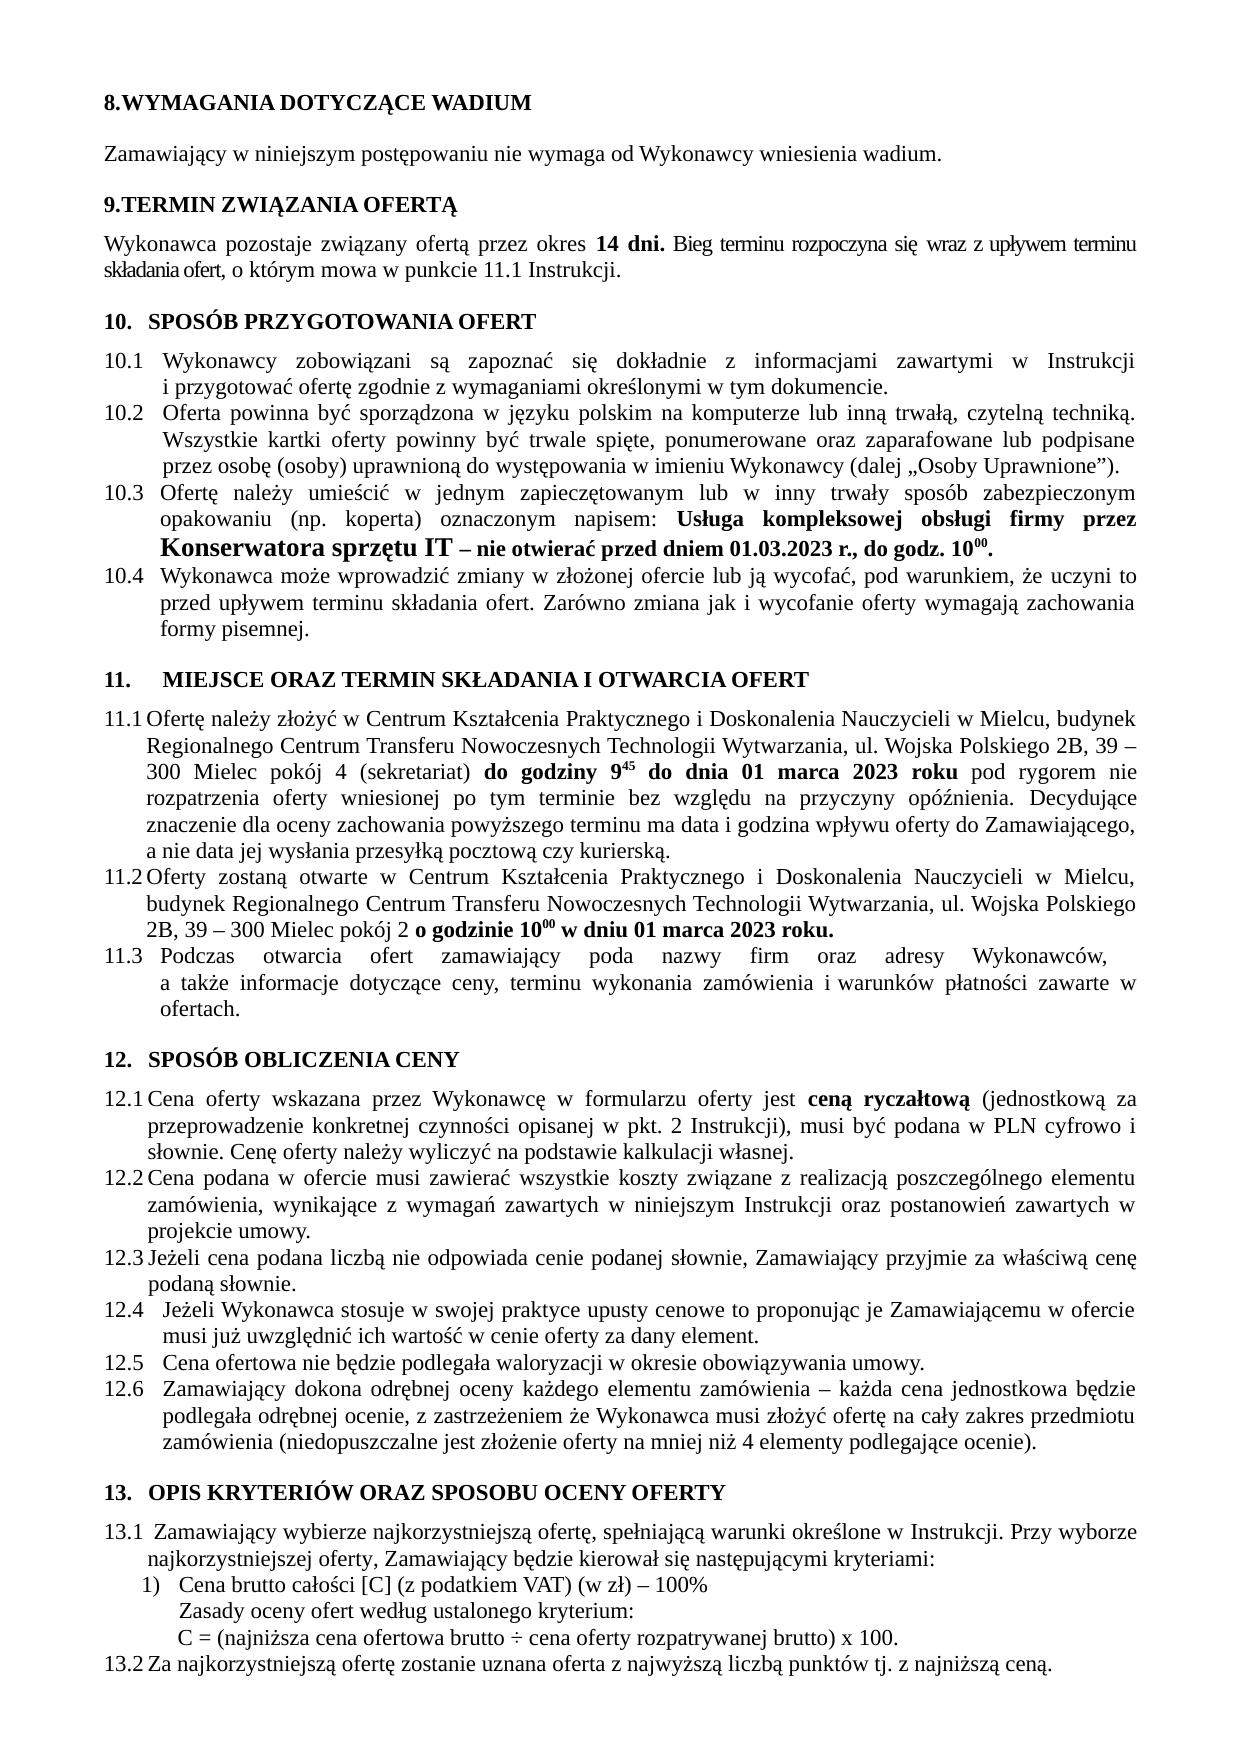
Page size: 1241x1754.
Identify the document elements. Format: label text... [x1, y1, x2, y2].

list Cena oferty wskazana przez Wykonawcę w formularzu oferty jest ceną ryczałtową (jednostkową za przeprowadzenie konkretnej czynności opisanej w pkt. 2 Instrukcji), musi być podana w PLN cyfrowo i słownie. Cenę oferty należy wyliczyć na podstawie kalkulacji własnej. [103, 1085, 1137, 1164]
subtitle SPOSÓB PRZYGOTOWANIA OFERT [103, 308, 1137, 334]
list Za najkorzystniejszą ofertę zostanie uznana oferta z najwyższą liczbą punktów tj. z najniższą ceną. [103, 1650, 1137, 1676]
list Zamawiający dokona odrębnej oceny każdego elementu zamówienia – każda cena jednostkowa będzie podlegała odrębnej ocenie, z zastrzeżeniem że Wykonawca musi złożyć ofertę na cały zakres przedmiotu zamówienia (niedopuszczalne jest złożenie oferty na mniej niż 4 elementy podlegające ocenie). [103, 1375, 1137, 1454]
list Ofertę należy umieścić w jednym zapieczętowanym lub w inny trwały sposób zabezpieczonym opakowaniu (np. koperta) oznaczonym napisem: Usługa kompleksowej obsługi firmy przez Konserwatora sprzętu IT – nie otwierać przed dniem 01.03.2023 r., do godz. 1000. [103, 478, 1137, 562]
text C = (najniższa cena ofertowa brutto ÷ cena oferty rozpatrywanej brutto) x 100. [177, 1624, 1137, 1650]
text Wykonawca pozostaje związany ofertą przez okres 14 dni. Bieg terminu rozpoczyna się wraz z upływem terminu składania ofert, o którym mowa w punkcie 11.1 Instrukcji. [103, 230, 1137, 283]
subtitle OPIS KRYTERIÓW ORAZ SPOSOBU OCENY OFERTY [103, 1479, 1137, 1506]
list Zasady oceny ofert według ustalonego kryterium: [178, 1597, 1137, 1624]
list Zamawiający wybierze najkorzystniejszą ofertę, spełniającą warunki określone w Instrukcji. Przy wyborze najkorzystniejszej oferty, Zamawiający będzie kierował się następującymi kryteriami: [103, 1518, 1137, 1571]
list Cena podana w ofercie musi zawierać wszystkie koszty związane z realizacją poszczególnego elementu zamówienia, wynikające z wymagań zawartych w niniejszym Instrukcji oraz postanowień zawartych w projekcie umowy. [103, 1164, 1137, 1243]
list Wykonawca może wprowadzić zmiany w złożonej ofercie lub ją wycofać, pod warunkiem, że uczyni to przed upływem terminu składania ofert. Zarówno zmiana jak i wycofanie oferty wymagają zachowania formy pisemnej. [103, 562, 1137, 641]
list Jeżeli Wykonawca stosuje w swojej praktyce upusty cenowe to proponując je Zamawiającemu w ofercie musi już uwzględnić ich wartość w cenie oferty za dany element. [103, 1296, 1137, 1349]
subtitle WYMAGANIA DOTYCZĄCE WADIUM [103, 89, 1137, 115]
list Wykonawcy zobowiązani są zapoznać się dokładnie z informacjami zawartymi w Instrukcji i przygotować ofertę zgodnie z wymaganiami określonymi w tym dokumencie. [103, 347, 1137, 399]
list Oferta powinna być sporządzona w języku polskim na komputerze lub inną trwałą, czytelną techniką. Wszystkie kartki oferty powinny być trwale spięte, ponumerowane oraz zaparafowane lub podpisane przez osobę (osoby) uprawnioną do występowania w imieniu Wykonawcy (dalej „Osoby Uprawnione”). [103, 399, 1137, 478]
subtitle TERMIN ZWIĄZANIA OFERTĄ [103, 191, 1137, 218]
list Cena ofertowa nie będzie podlegała waloryzacji w okresie obowiązywania umowy. [103, 1349, 1137, 1375]
subtitle Zamawiający w niniejszym postępowaniu nie wymaga od Wykonawcy wniesienia wadium. [103, 140, 1137, 166]
subtitle MIEJSCE ORAZ TERMIN SKŁADANIA I OTWARCIA OFERT [103, 666, 1137, 693]
subtitle SPOSÓB OBLICZENIA CENY [103, 1047, 1137, 1073]
list Oferty zostaną otwarte w Centrum Kształcenia Praktycznego i Doskonalenia Nauczycieli w Mielcu, budynek Regionalnego Centrum Transferu Nowoczesnych Technologii Wytwarzania, ul. Wojska Polskiego 2B, 39 – 300 Mielec pokój 2 o godzinie 1000 w dniu 01 marca 2023 roku. [103, 863, 1137, 942]
list Cena brutto całości [C] (z podatkiem VAT) (w zł) – 100% [141, 1571, 1137, 1597]
list Jeżeli cena podana liczbą nie odpowiada cenie podanej słownie, Zamawiający przyjmie za właściwą cenę podaną słownie. [103, 1243, 1137, 1296]
list Podczas otwarcia ofert zamawiający poda nazwy firm oraz adresy Wykonawców, a także informacje dotyczące ceny, terminu wykonania zamówienia i warunków płatności zawarte w ofertach. [103, 942, 1137, 1022]
list Ofertę należy złożyć w Centrum Kształcenia Praktycznego i Doskonalenia Nauczycieli w Mielcu, budynek Regionalnego Centrum Transferu Nowoczesnych Technologii Wytwarzania, ul. Wojska Polskiego 2B, 39 – 300 Mielec pokój 4 (sekretariat) do godziny 945 do dnia 01 marca 2023 roku pod rygorem nie rozpatrzenia oferty wniesionej po tym terminie bez względu na przyczyny opóźnienia. Decydujące znaczenie dla oceny zachowania powyższego terminu ma data i godzina wpływu oferty do Zamawiającego, a nie data jej wysłania przesyłką pocztową czy kurierską. [103, 705, 1137, 863]
